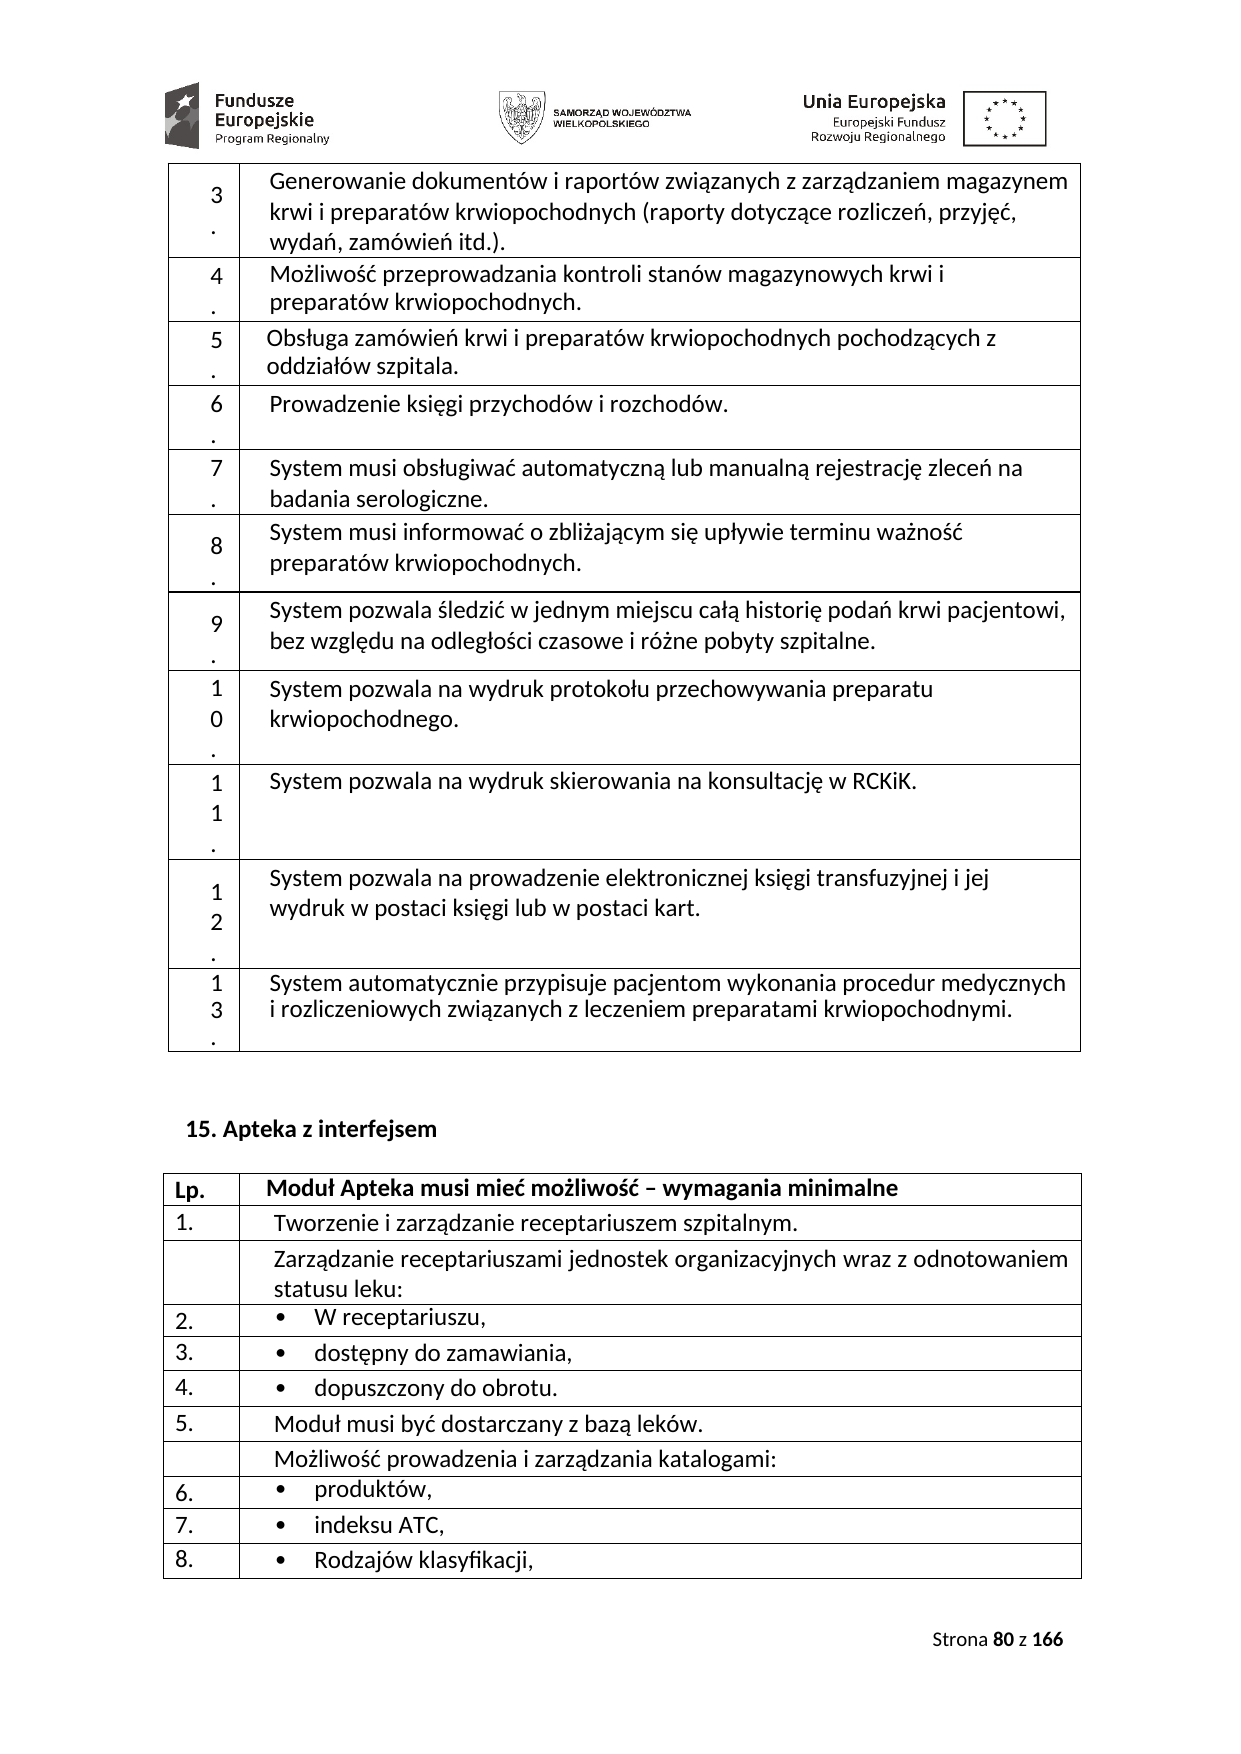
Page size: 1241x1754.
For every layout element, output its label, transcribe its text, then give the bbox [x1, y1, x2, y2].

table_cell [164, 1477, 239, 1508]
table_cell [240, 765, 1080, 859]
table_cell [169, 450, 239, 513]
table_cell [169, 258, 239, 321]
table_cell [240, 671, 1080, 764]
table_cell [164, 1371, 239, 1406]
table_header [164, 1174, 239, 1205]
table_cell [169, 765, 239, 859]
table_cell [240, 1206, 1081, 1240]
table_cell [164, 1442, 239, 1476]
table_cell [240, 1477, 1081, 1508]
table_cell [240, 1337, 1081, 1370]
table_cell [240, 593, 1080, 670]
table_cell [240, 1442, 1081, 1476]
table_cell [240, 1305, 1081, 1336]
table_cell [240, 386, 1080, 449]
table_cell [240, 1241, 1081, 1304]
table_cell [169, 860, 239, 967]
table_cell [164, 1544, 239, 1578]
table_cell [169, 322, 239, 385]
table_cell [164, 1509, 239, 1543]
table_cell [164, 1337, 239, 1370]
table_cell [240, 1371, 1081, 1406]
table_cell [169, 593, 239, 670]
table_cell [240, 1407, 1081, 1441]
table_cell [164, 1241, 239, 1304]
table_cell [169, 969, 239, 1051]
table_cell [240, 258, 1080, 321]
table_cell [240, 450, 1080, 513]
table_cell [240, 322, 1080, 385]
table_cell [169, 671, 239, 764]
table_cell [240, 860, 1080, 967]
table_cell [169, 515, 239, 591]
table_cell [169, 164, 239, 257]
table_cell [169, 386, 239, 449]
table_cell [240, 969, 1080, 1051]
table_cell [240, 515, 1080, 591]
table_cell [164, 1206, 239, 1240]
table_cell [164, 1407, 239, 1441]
picture [147, 73, 1064, 163]
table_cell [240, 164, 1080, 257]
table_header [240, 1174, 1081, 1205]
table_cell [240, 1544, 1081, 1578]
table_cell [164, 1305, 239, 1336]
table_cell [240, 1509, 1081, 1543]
subtitle Apteka z interfejsem [185, 1113, 1063, 1144]
